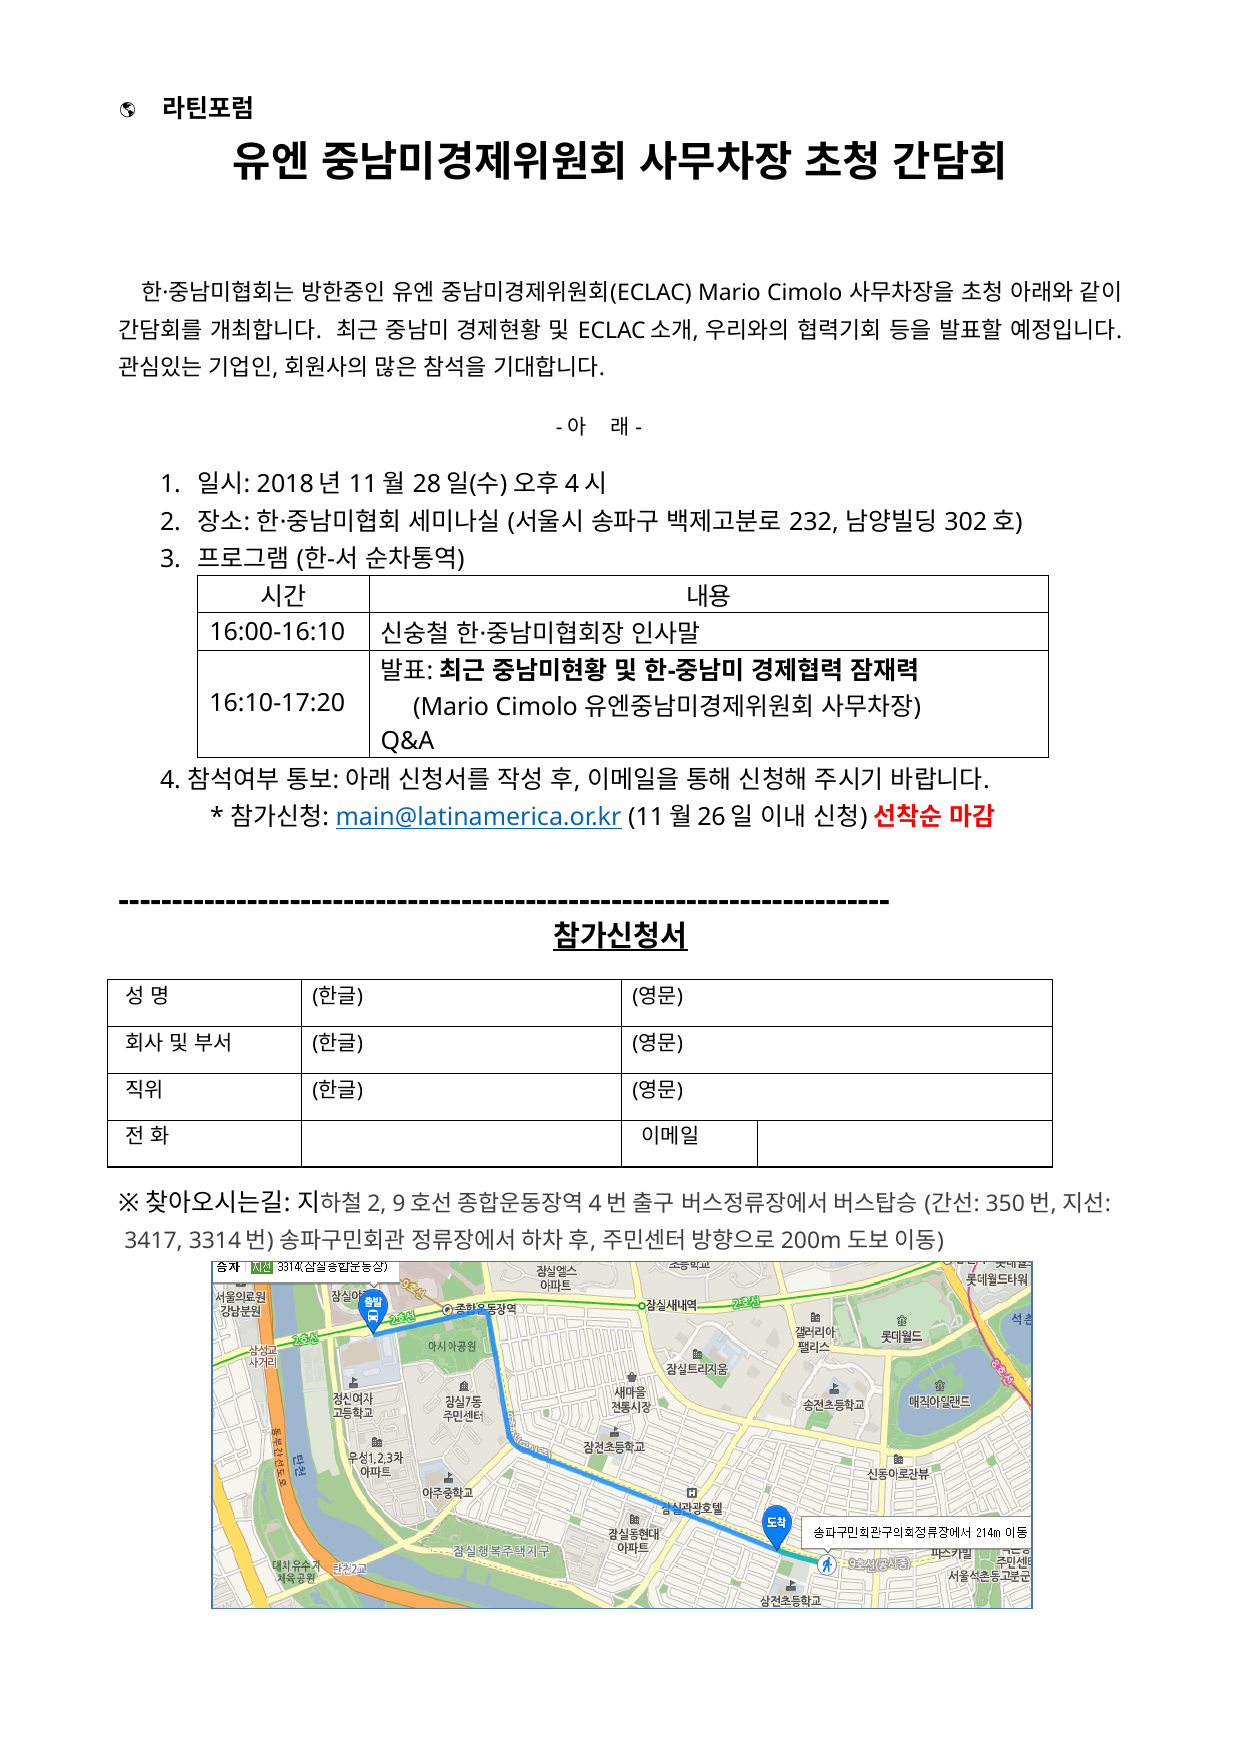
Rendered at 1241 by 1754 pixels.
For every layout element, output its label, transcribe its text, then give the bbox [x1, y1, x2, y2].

table_header 시간 [198, 576, 369, 612]
table_cell (한글) [302, 1027, 621, 1073]
table_header 성 명 [108, 980, 301, 1026]
subtitle - 아 래 - [118, 404, 1122, 442]
table_cell 회사 및 부서 [108, 1027, 301, 1073]
text 유엔 중남미경제위원회 사무차장 초청 간담회 [118, 128, 1122, 188]
table_cell 신숭철 한·중남미협회장 인사말 [370, 613, 1048, 649]
table_cell 전 화 [108, 1121, 301, 1166]
picture [119, 101, 136, 118]
table_cell 16:00-16:10 [198, 613, 369, 649]
picture [213, 1262, 1031, 1608]
list 참가신청서 [118, 918, 1122, 954]
list 라틴포럼 [118, 89, 1122, 125]
text 4. 참석여부 통보: 아래 신청서를 작성 후, 이메일을 통해 신청해 주시기 바랍니다. [160, 758, 1122, 796]
table_cell 이메일 [622, 1121, 757, 1166]
list 일시: 2018년 11월 28일(수) 오후4시 [160, 462, 1122, 500]
table_cell 발표: 최근 중남미현황 및 한-중남미 경제협력 잠재력 (Mario Cimolo 유엔중남미경제위원회 사무차장) Q&A [370, 651, 1048, 757]
table_cell [302, 1121, 621, 1166]
list ※ 찾아오시는길: 지하철 2, 9호선 종합운동장역4번 출구 버스정류장에서 버스탑승 (간선: 350번, 지선: 3417, 3314번) 송파구민회관 정류장에서 하차 후, 주민센터 방향으로 200m 도보 이동) [118, 1181, 1122, 1256]
table_header (한글) [302, 980, 621, 1026]
table_cell (영문) [622, 1074, 1052, 1119]
list ------------------------------------------------------------------------ [118, 881, 1122, 918]
table_cell 16:10-17:20 [198, 651, 369, 757]
text * 참가신청: main@latinamerica.or.kr (11월26일 이내 신청) 선착순 마감 [160, 796, 1122, 833]
table_cell 직위 [108, 1074, 301, 1119]
table_header (영문) [622, 980, 1052, 1026]
table_cell (영문) [622, 1027, 1052, 1073]
list 장소: 한·중남미협회 세미나실 (서울시 송파구 백제고분로 232, 남양빌딩 302호) [160, 500, 1122, 537]
list 프로그램 (한-서 순차통역) [160, 537, 1122, 575]
text 한·중남미협회는 방한중인 유엔 중남미경제위원회(ECLAC) Mario Cimolo 사무차장을 초청 아래와 같이 간담회를 개최합니다. 최근 중남미 경제현황 및 ECLAC소개, 우리와의 협력기회 등을 발표할 예정입니다. 관심있는 기업인, 회원사의 많은 참석을 기대합니다. [118, 271, 1122, 383]
table_header 내용 [370, 576, 1048, 612]
table_cell [758, 1121, 1052, 1166]
table_cell (한글) [302, 1074, 621, 1119]
